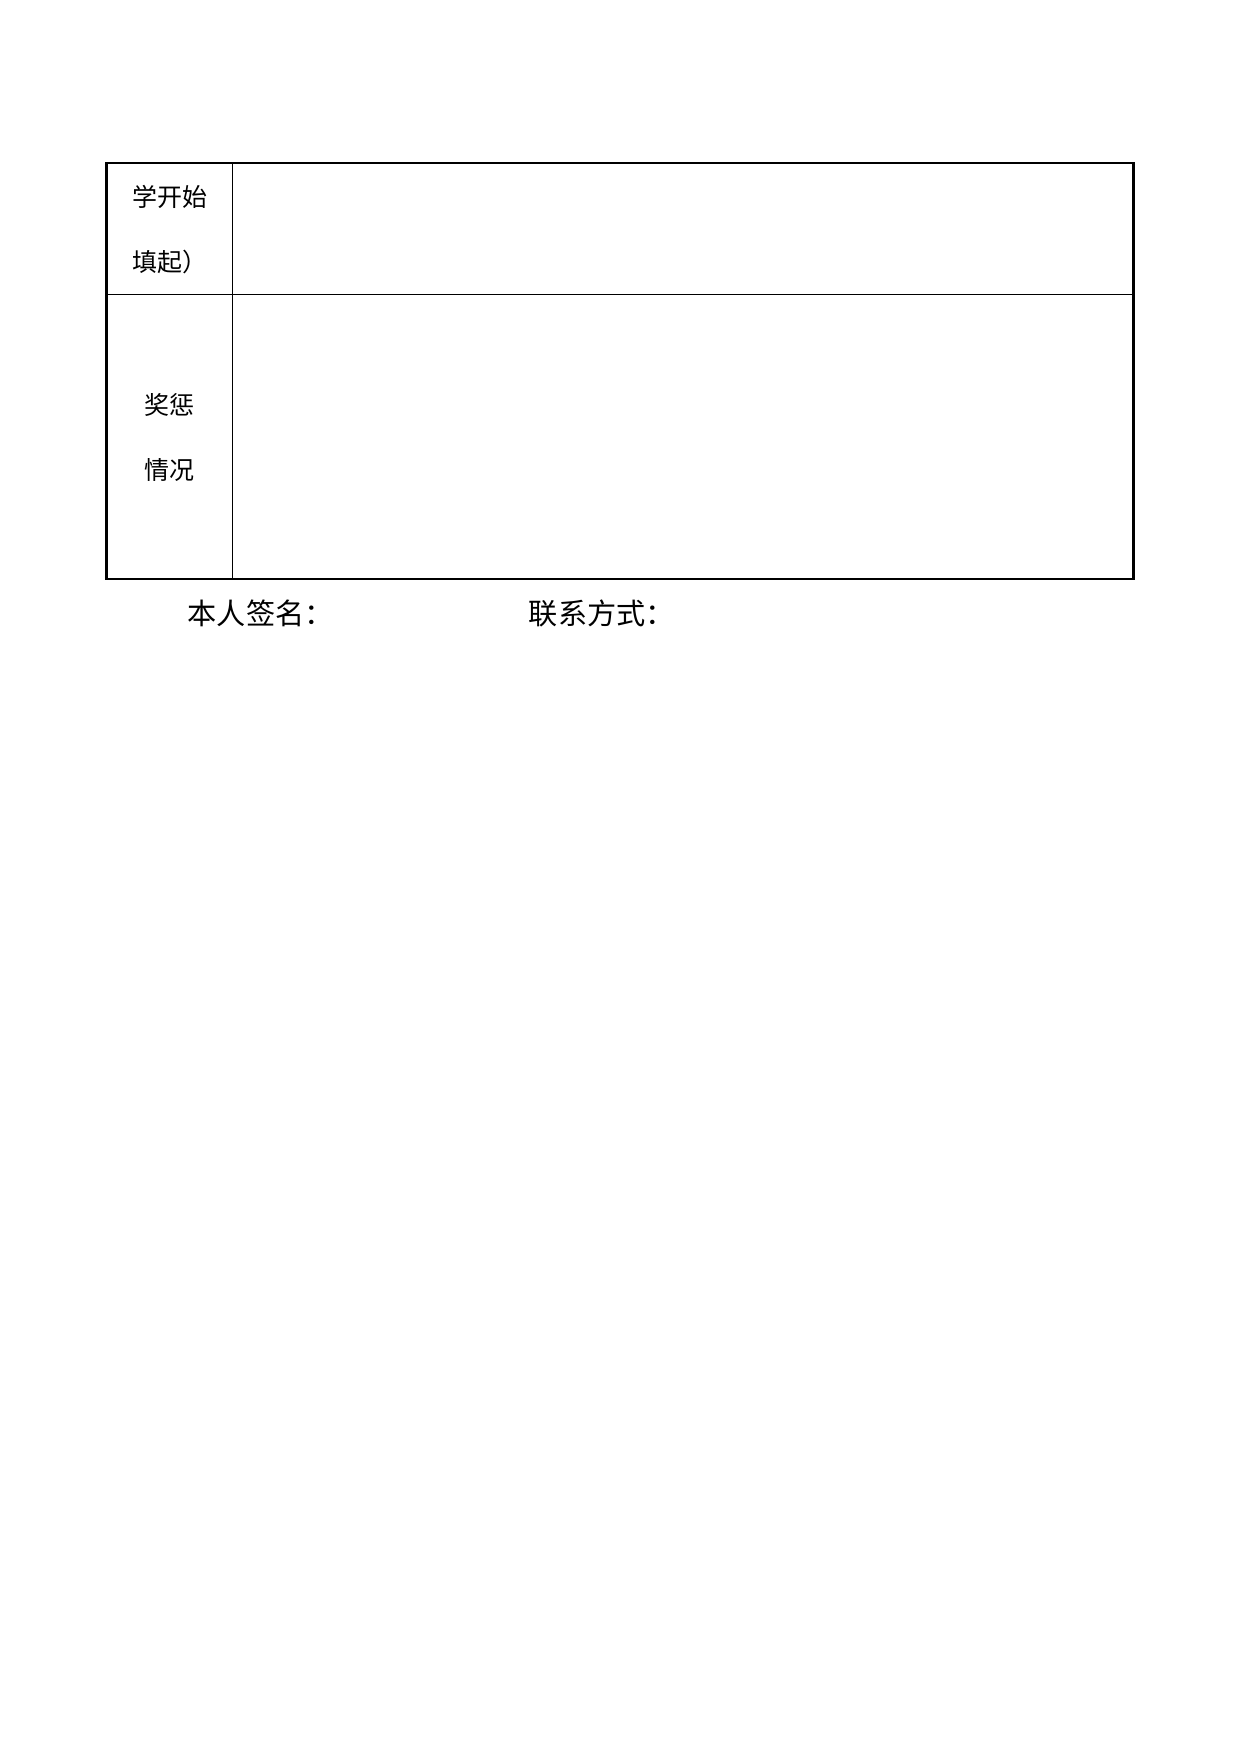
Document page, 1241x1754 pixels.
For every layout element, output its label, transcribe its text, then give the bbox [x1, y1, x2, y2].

table_cell 简 历 （从大 学开始 填起） [108, 164, 232, 293]
table_cell [233, 295, 1132, 578]
table_cell [233, 164, 1132, 293]
table_cell 奖惩 情况 [108, 295, 232, 578]
text 本人签名： 联系方式： [187, 580, 1053, 644]
